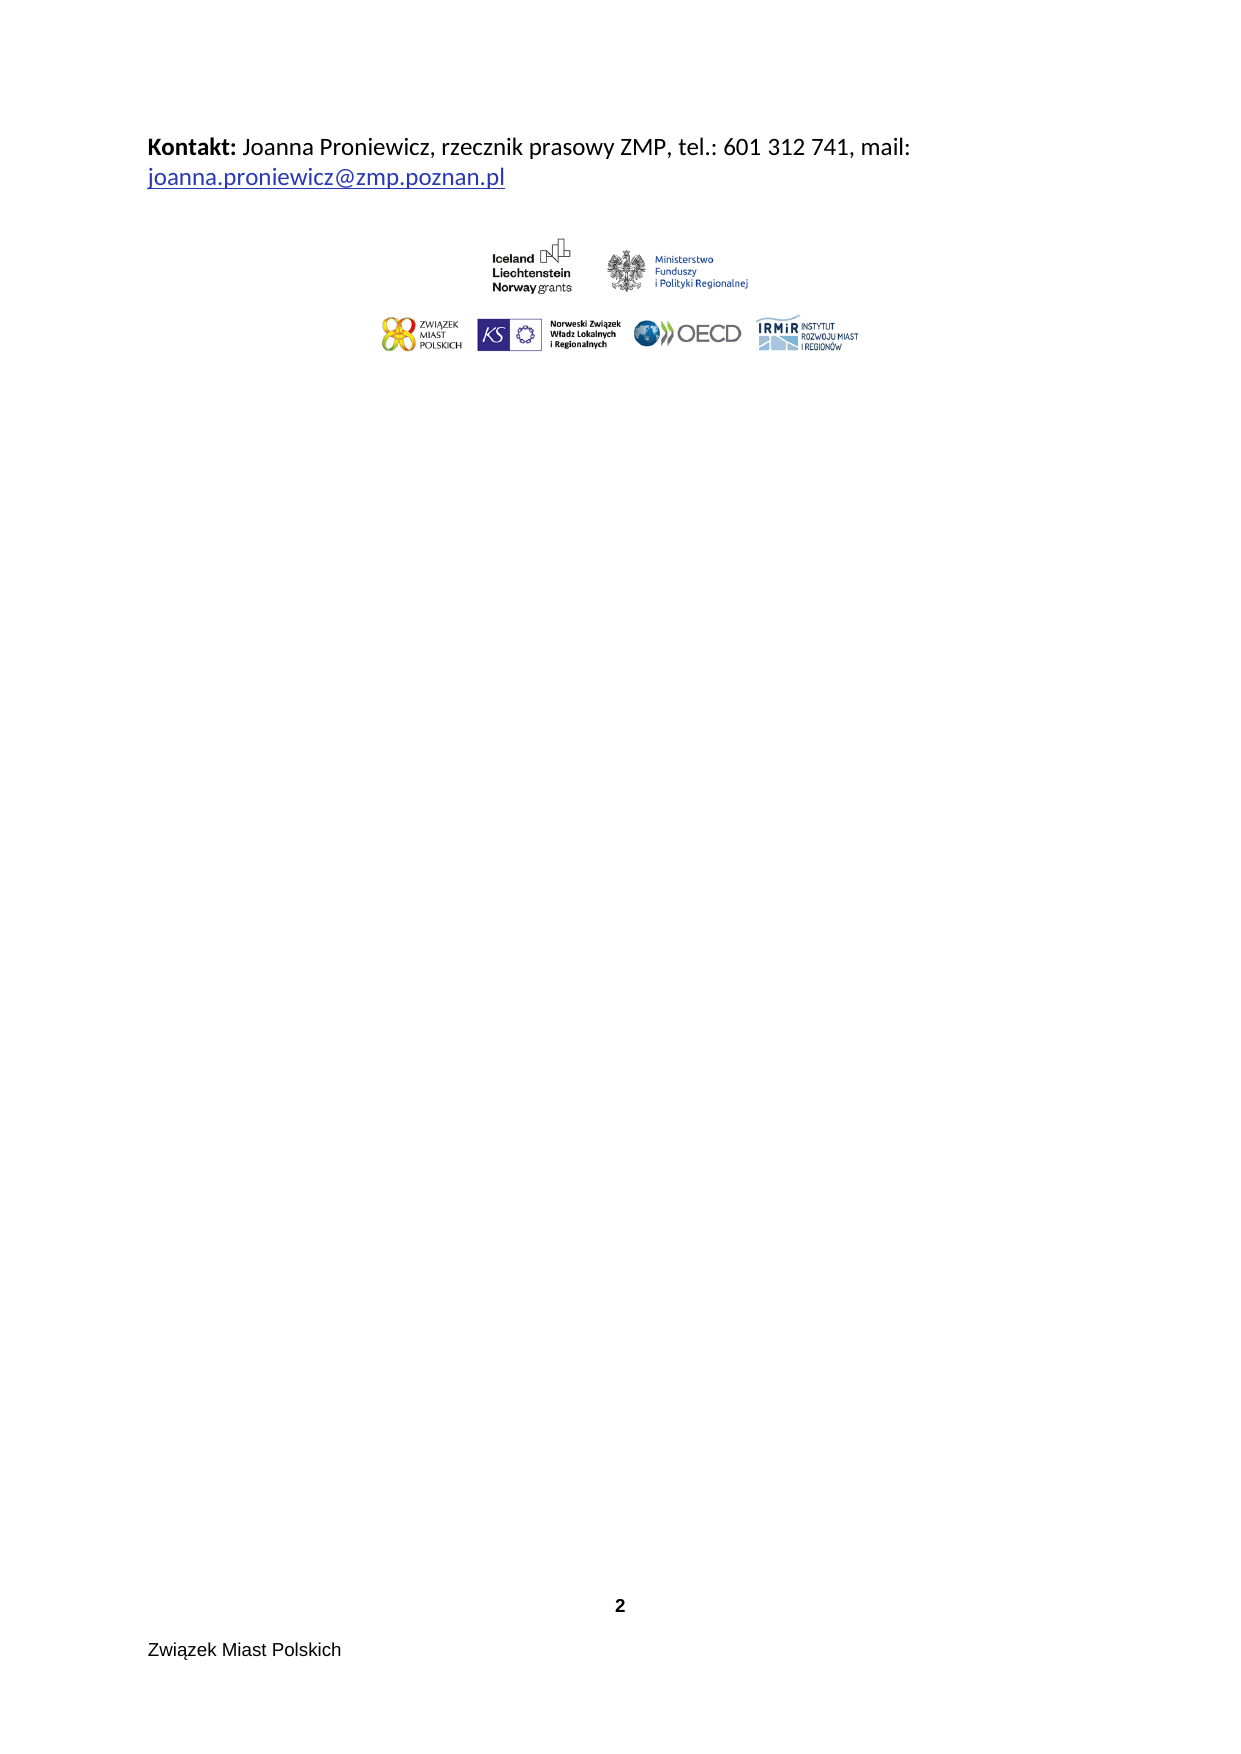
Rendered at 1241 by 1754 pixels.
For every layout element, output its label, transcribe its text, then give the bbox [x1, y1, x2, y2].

text Kontakt: Joanna Proniewicz, rzecznik prasowy ZMP, tel.: 601 312 741, mail: joanna.proniewicz@zmp.poznan.pl [148, 131, 1093, 192]
picture [347, 222, 893, 371]
